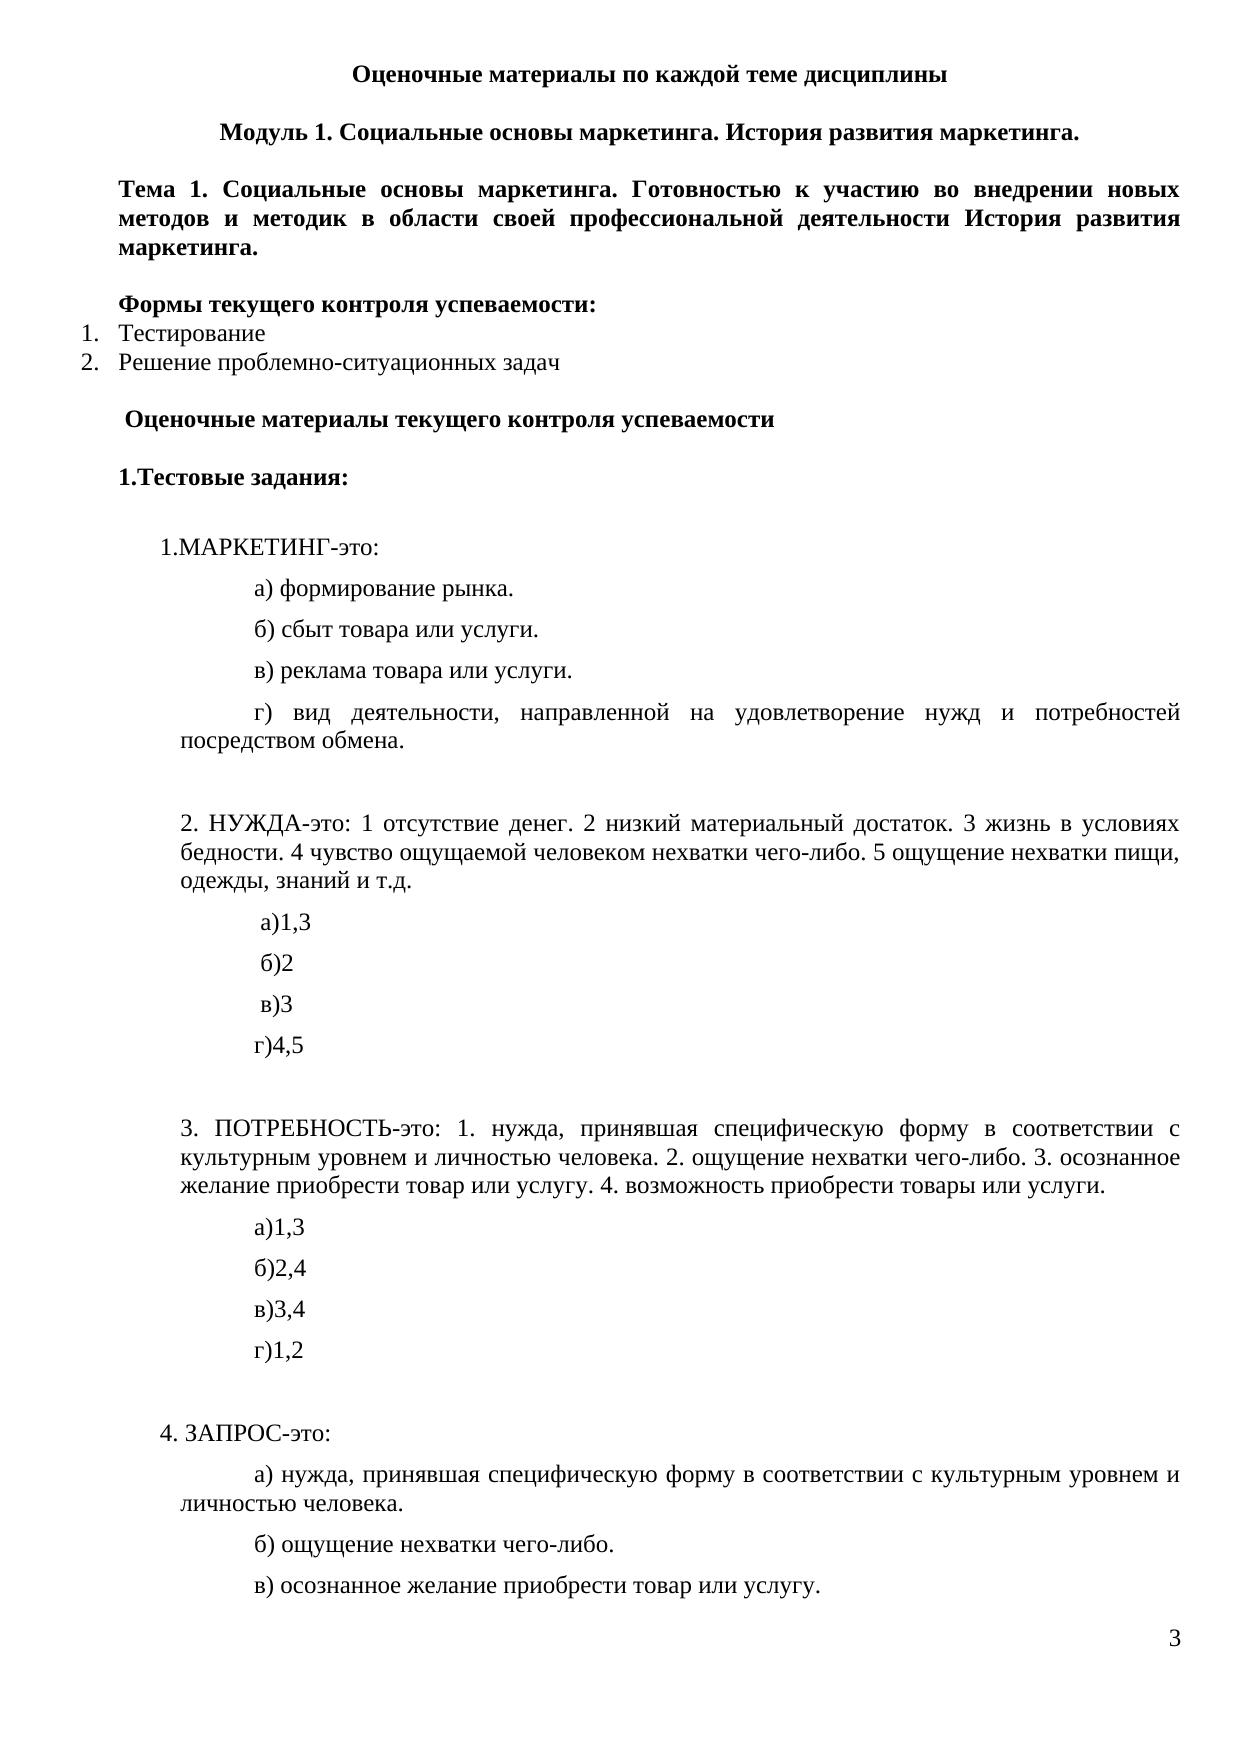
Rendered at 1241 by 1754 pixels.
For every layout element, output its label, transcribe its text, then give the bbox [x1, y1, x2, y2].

text а) нужда, принявшая специфическую форму в соответствии с культурным уровнем и личностью человека. [180, 1459, 1181, 1517]
text Модуль 1. Социальные основы маркетинга. История развития маркетинга. [118, 117, 1181, 145]
text б)2 [180, 948, 1181, 977]
text а) формирование рынка. [180, 573, 1181, 602]
text Тема 1. Социальные основы маркетинга. Готовностью к участию во внедрении новых методов и методик в области своей профессиональной деятельности История развития маркетинга. [118, 174, 1181, 260]
text 1.МАРКЕТИНГ-это: [159, 532, 1181, 560]
text Оценочные материалы по каждой теме дисциплины [118, 59, 1181, 88]
list Тестирование [81, 318, 1181, 347]
list Решение проблемно-ситуационных задач [81, 347, 1181, 375]
text а)1,3 [180, 1212, 1181, 1240]
text Формы текущего контроля успеваемости: [118, 289, 1181, 318]
text б)2,4 [180, 1253, 1181, 1282]
text в) реклама товара или услуги. [180, 655, 1181, 684]
text 2. НУЖДА-это: 1 отсутствие денег. 2 низкий материальный достаток. 3 жизнь в условиях бедности. 4 чувство ощущаемой человеком нехватки чего-либо. 5 ощущение нехватки пищи, одежды, знаний и т.д. [180, 808, 1181, 894]
text б) сбыт товара или услуги. [180, 614, 1181, 643]
text а)1,3 [180, 907, 1181, 935]
text в) осознанное желание приобрести товар или услугу. [180, 1570, 1181, 1599]
text б) ощущение нехватки чего-либо. [180, 1529, 1181, 1558]
text Оценочные материалы текущего контроля успеваемости [118, 404, 1181, 433]
text в)3 [180, 989, 1181, 1018]
text г)1,2 [180, 1335, 1181, 1364]
text в)3,4 [180, 1294, 1181, 1323]
text г)4,5 [180, 1030, 1181, 1059]
text г) вид деятельности, направленной на удовлетворение нужд и потребностей посредством обмена. [180, 697, 1181, 754]
text 4. ЗАПРОС-это: [159, 1418, 1181, 1447]
text 3. ПОТРЕБНОСТЬ-это: 1. нужда, принявшая специфическую форму в соответствии с культурным уровнем и личностью человека. 2. ощущение нехватки чего-либо. 3. осознанное желание приобрести товар или услугу. 4. возможность приобрести товары или услуги. [180, 1113, 1181, 1199]
text 1.Тестовые задания: [118, 462, 1181, 490]
